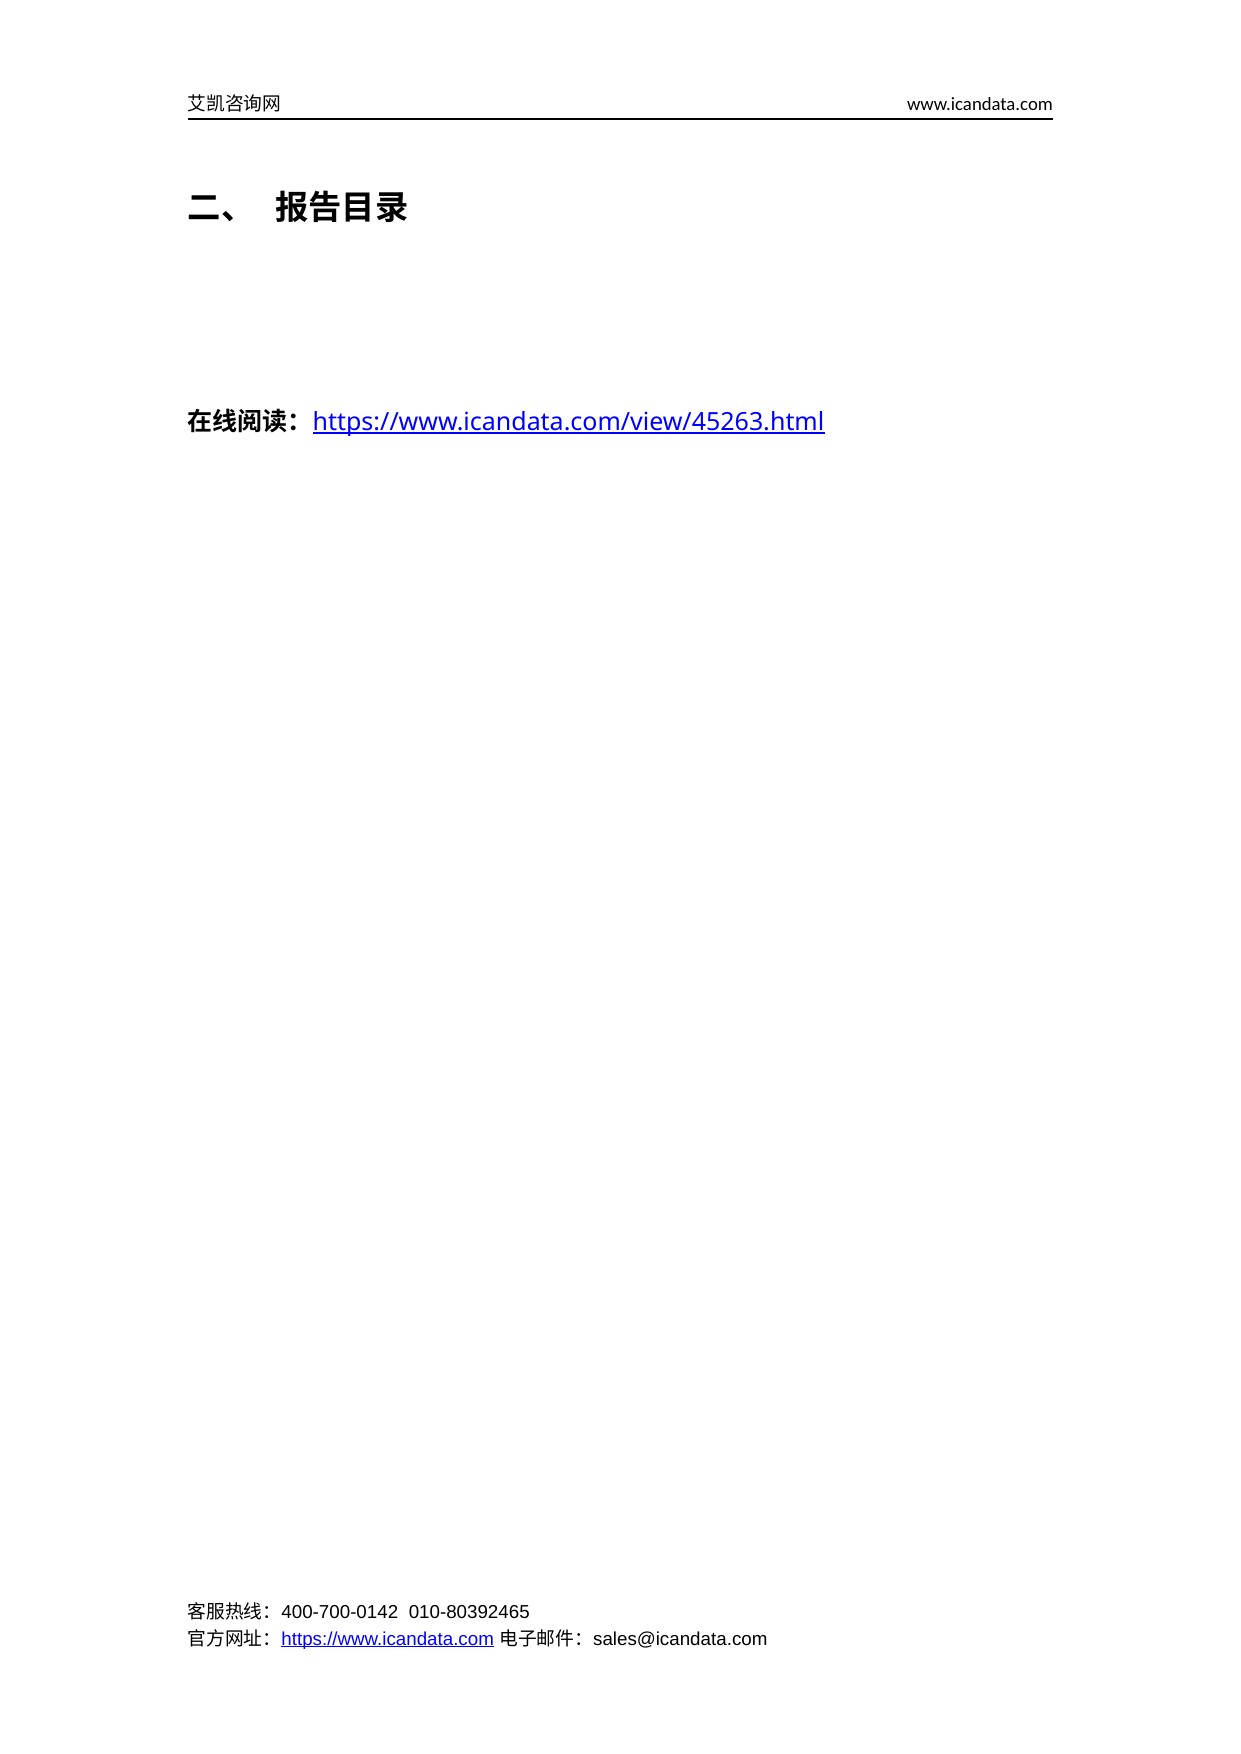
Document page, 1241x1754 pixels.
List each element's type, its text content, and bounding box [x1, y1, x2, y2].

text 在线阅读：https://www.icandata.com/view/45263.html [187, 387, 1053, 452]
subtitle 报告目录 [187, 172, 1053, 237]
